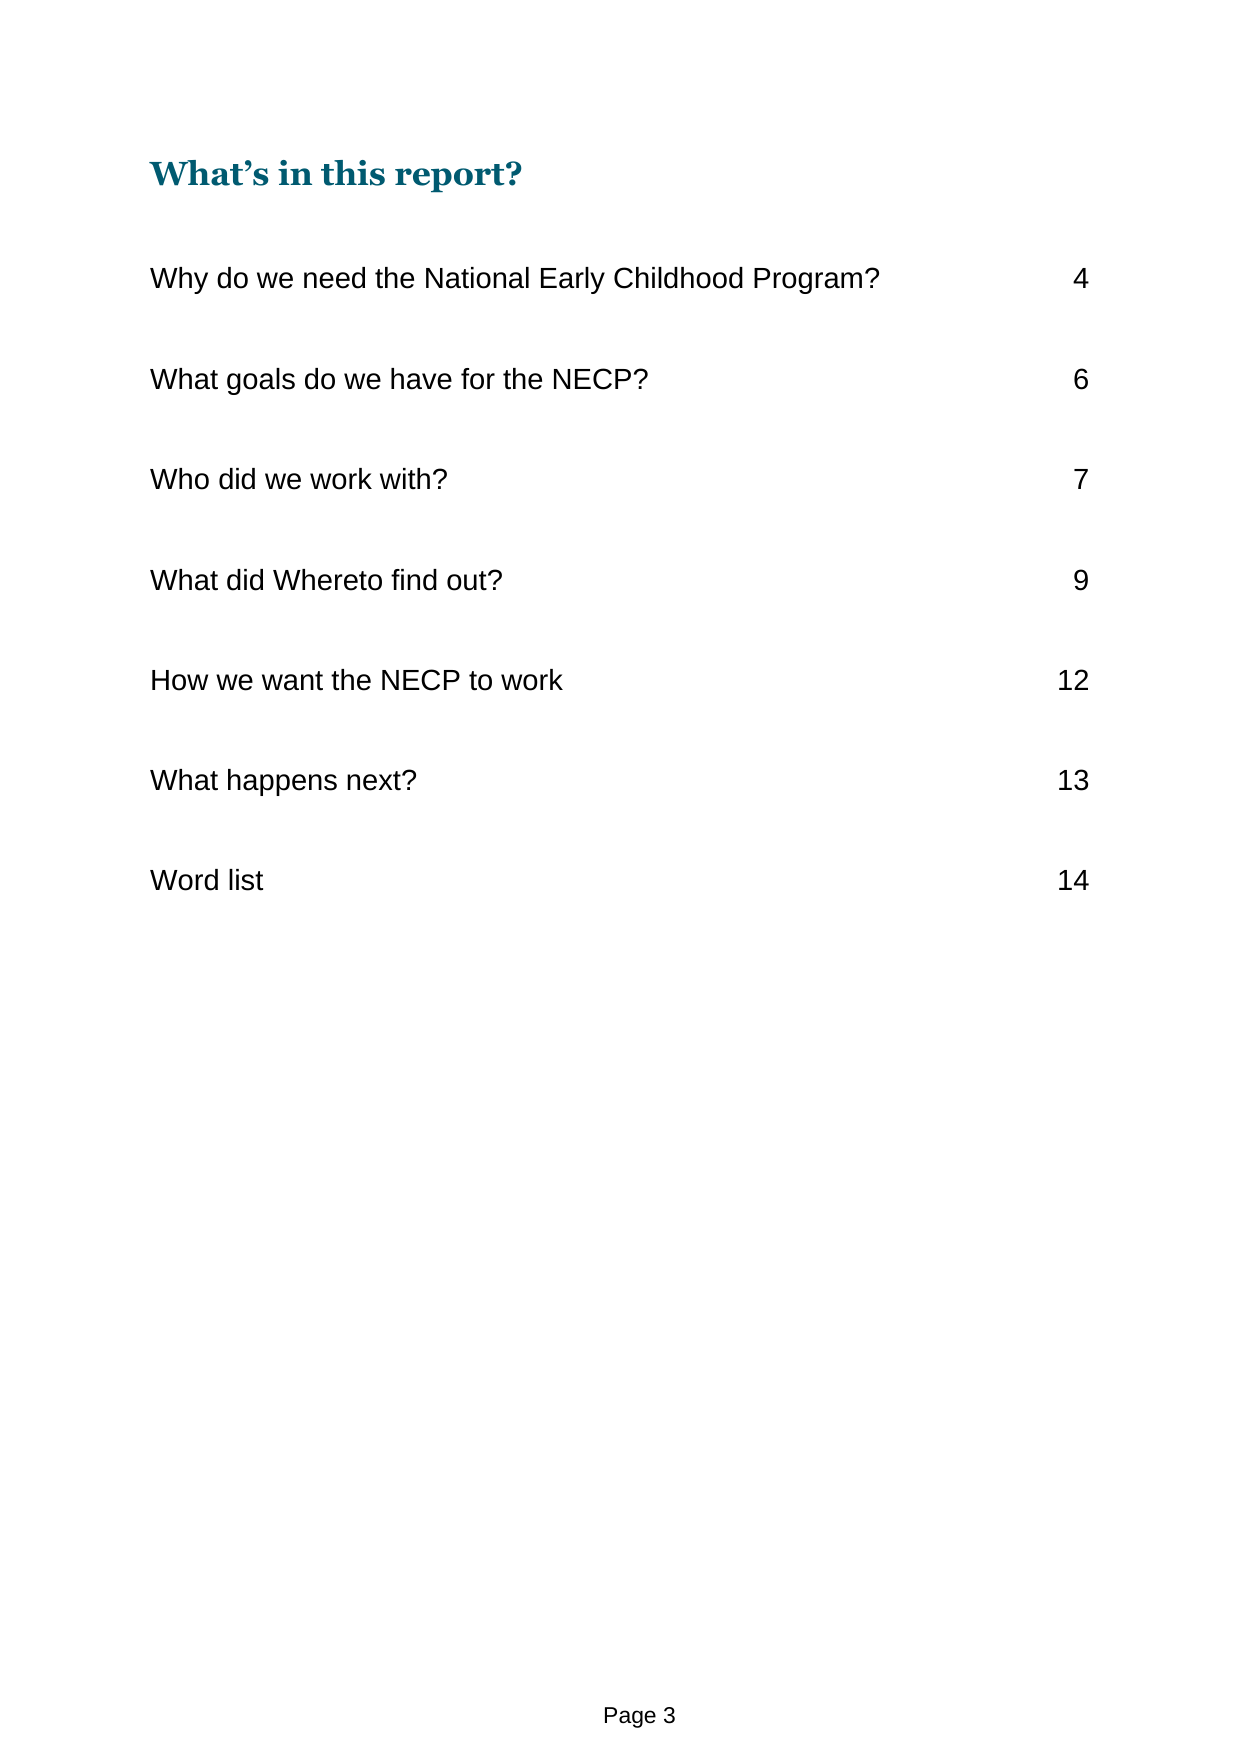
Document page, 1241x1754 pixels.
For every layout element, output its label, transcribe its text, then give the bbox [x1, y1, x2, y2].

text Word list 14 [150, 863, 1122, 897]
text Who did we work with? 7 [150, 462, 1122, 496]
text What did Whereto find out? 9 [150, 562, 1122, 596]
text What goals do we have for the NECP? 6 [150, 362, 1122, 395]
text What happens next? 13 [150, 763, 1122, 797]
subtitle What’s in this report? [150, 155, 1122, 193]
text How we want the NECP to work 12 [150, 663, 1122, 696]
text Why do we need the National Early Childhood Program? 4 [150, 262, 1122, 295]
